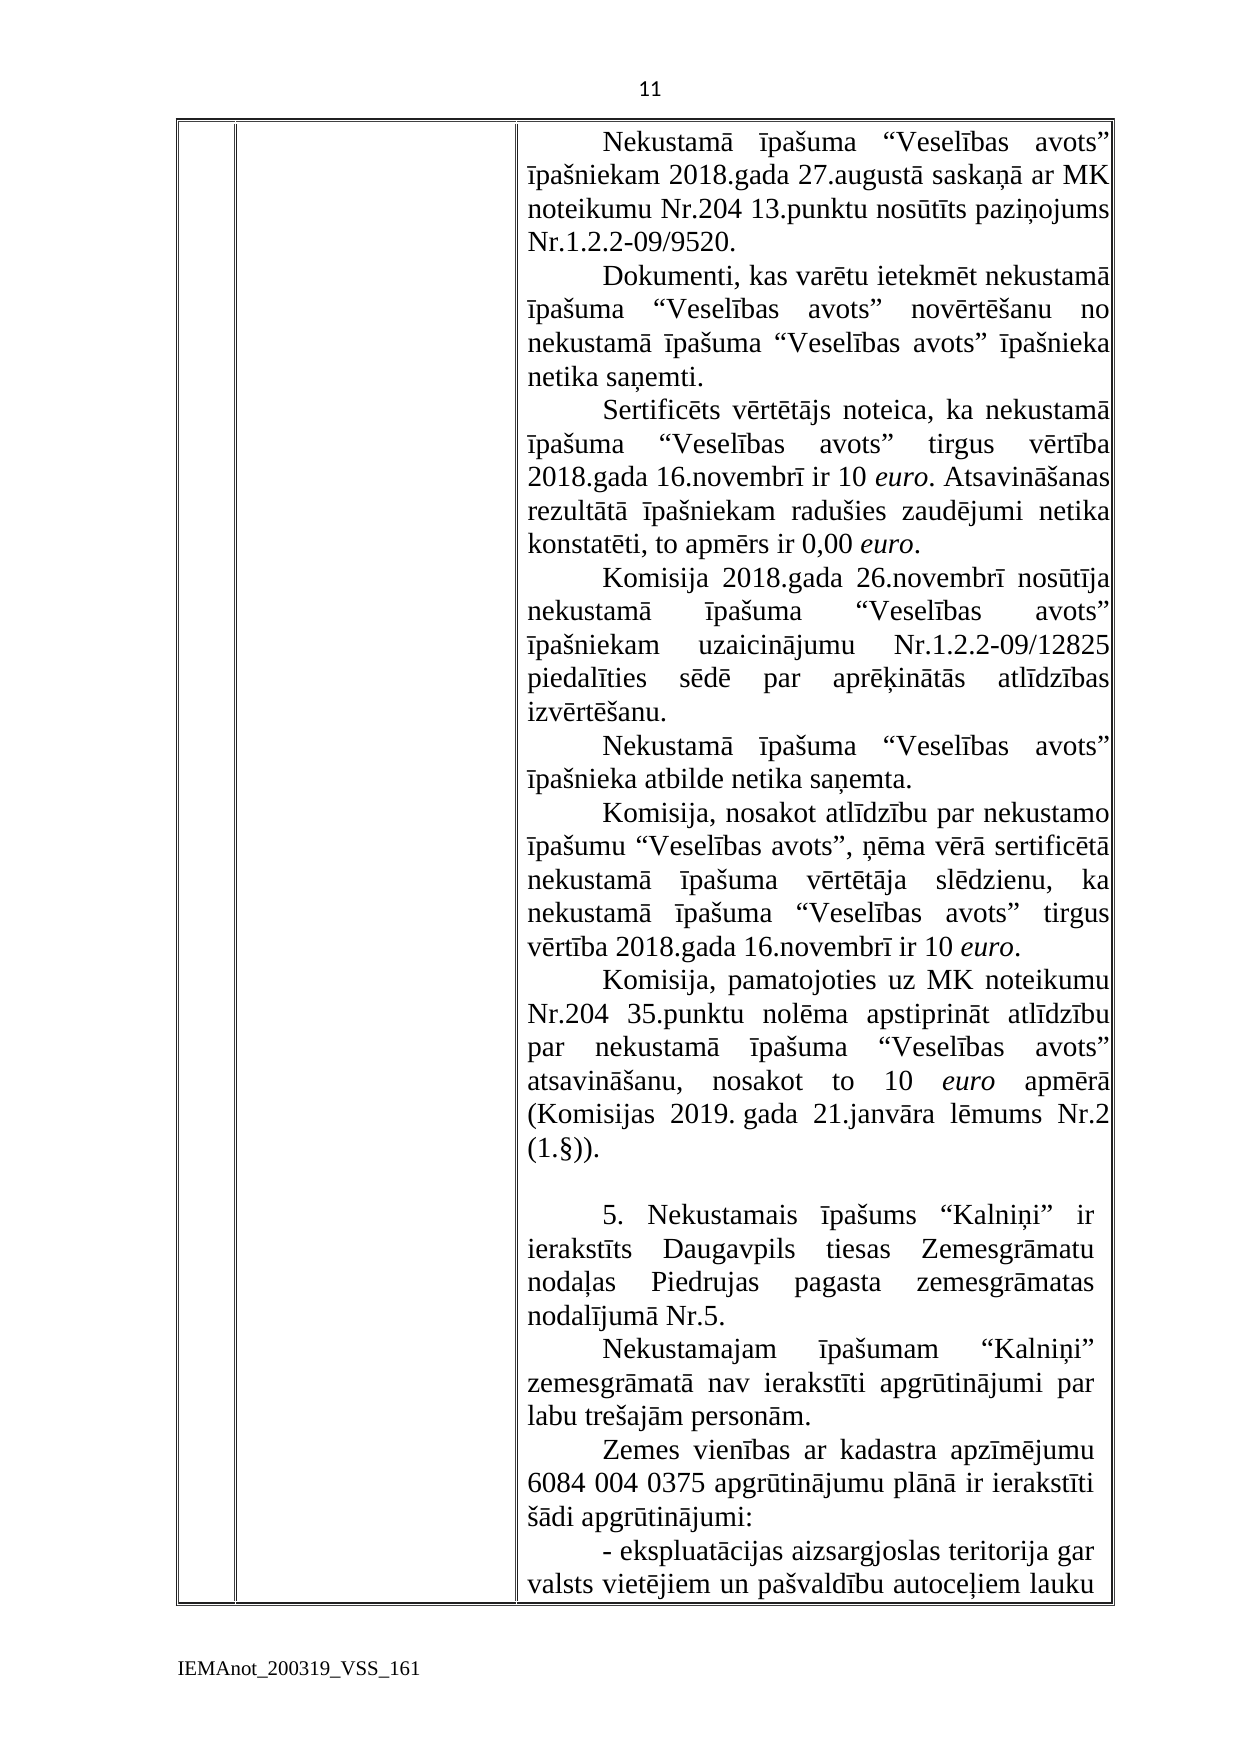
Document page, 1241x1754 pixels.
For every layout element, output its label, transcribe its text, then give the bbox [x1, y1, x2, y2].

table_cell 2. [179, 122, 236, 1602]
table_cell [236, 122, 516, 1602]
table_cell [516, 122, 1111, 1602]
